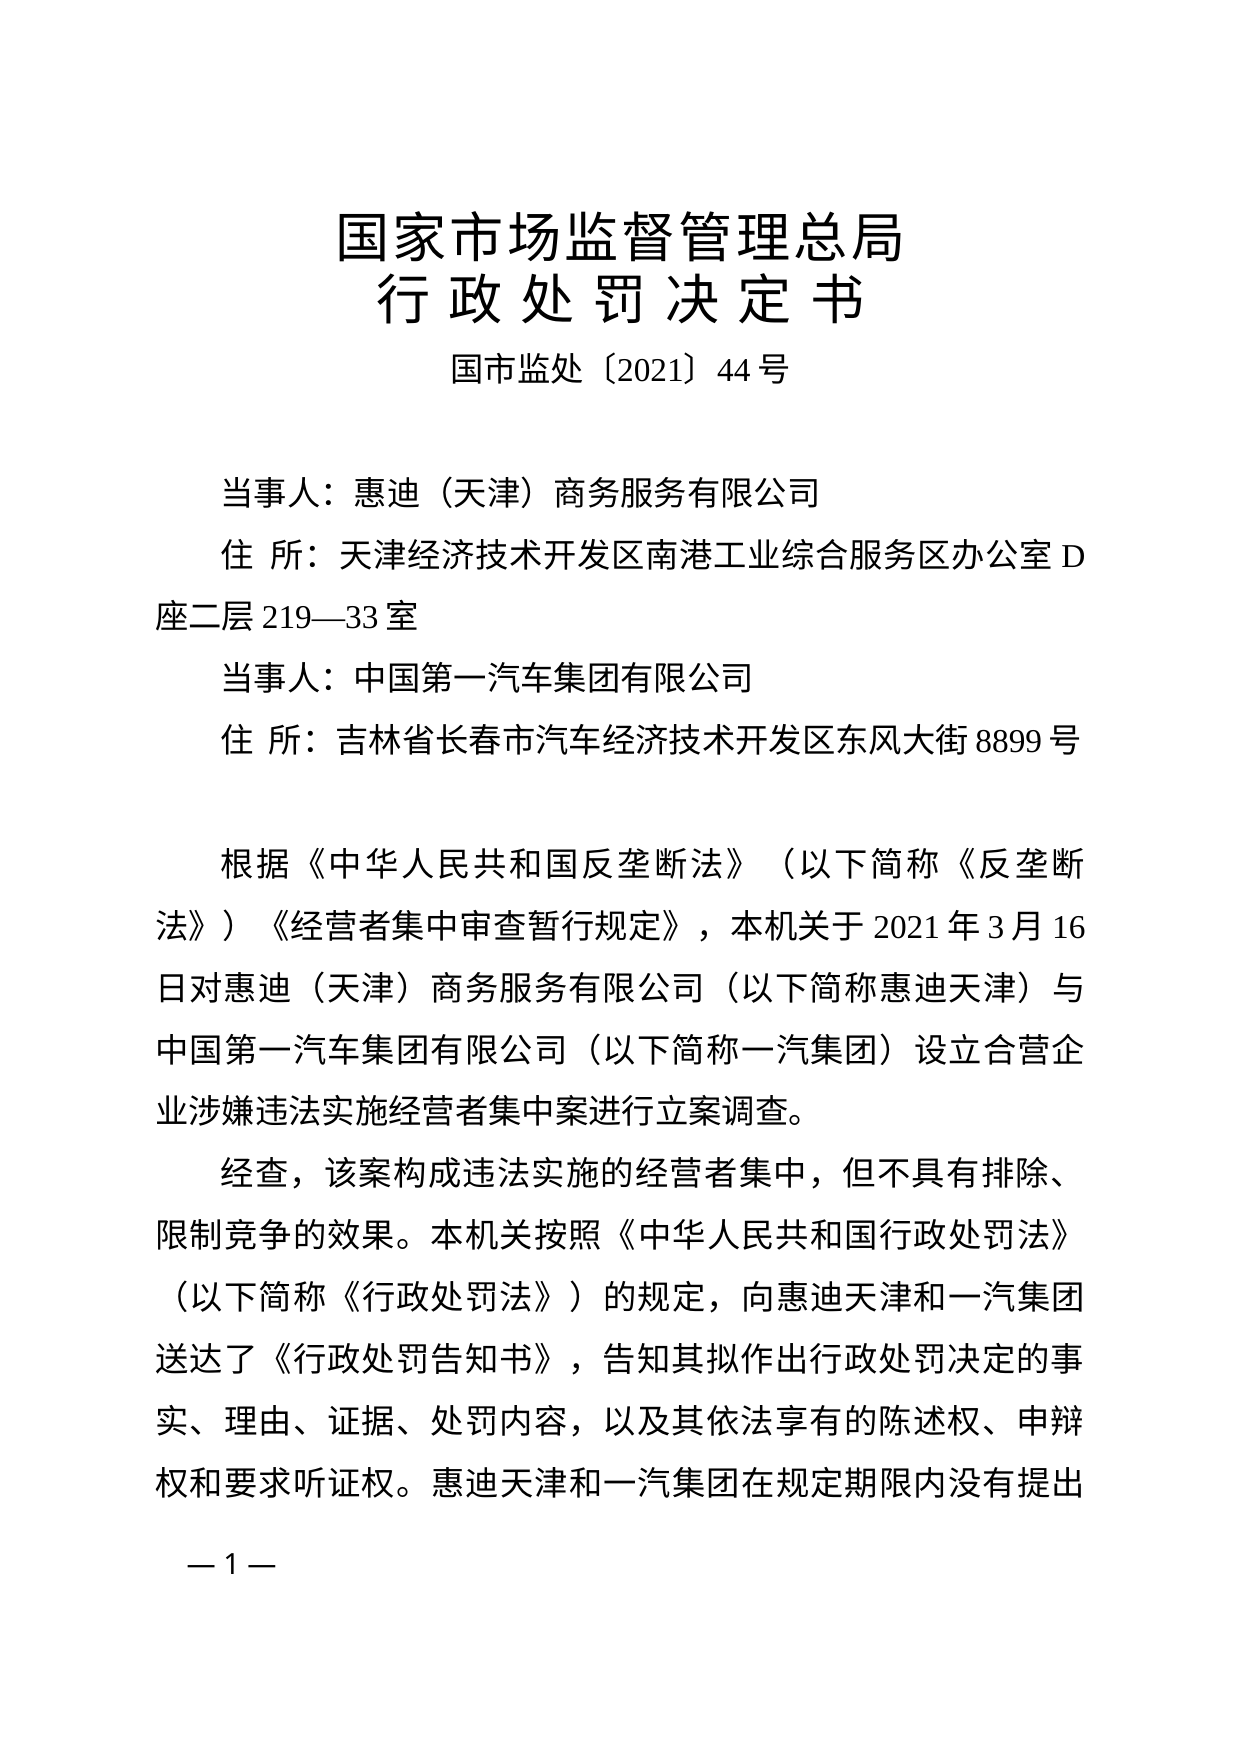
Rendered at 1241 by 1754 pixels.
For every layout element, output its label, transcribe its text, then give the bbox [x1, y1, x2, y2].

text 当事人：中国第一汽车集团有限公司 [155, 641, 1085, 703]
text 住 所：吉林省长春市汽车经济技术开发区东风大街8899号 [155, 703, 1085, 765]
text 根据《中华人民共和国反垄断法》（以下简称《反垄断法》）《经营者集中审查暂行规定》，本机关于2021年3月16日对惠迪（天津）商务服务有限公司（以下简称惠迪天津）与中国第一汽车集团有限公司（以下简称一汽集团）设立合营企业涉嫌违法实施经营者集中案进行立案调查。 [155, 827, 1085, 1136]
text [155, 1136, 1085, 1508]
text 住 所：天津经济技术开发区南港工业综合服务区办公室D座二层219—33室 [155, 518, 1085, 641]
text 行政处罚决定书 [155, 270, 1085, 332]
text 国市监处〔2021〕44号 [155, 332, 1085, 394]
text 当事人：惠迪（天津）商务服务有限公司 [155, 456, 1085, 518]
text 国家市场监督管理总局 [155, 208, 1085, 270]
